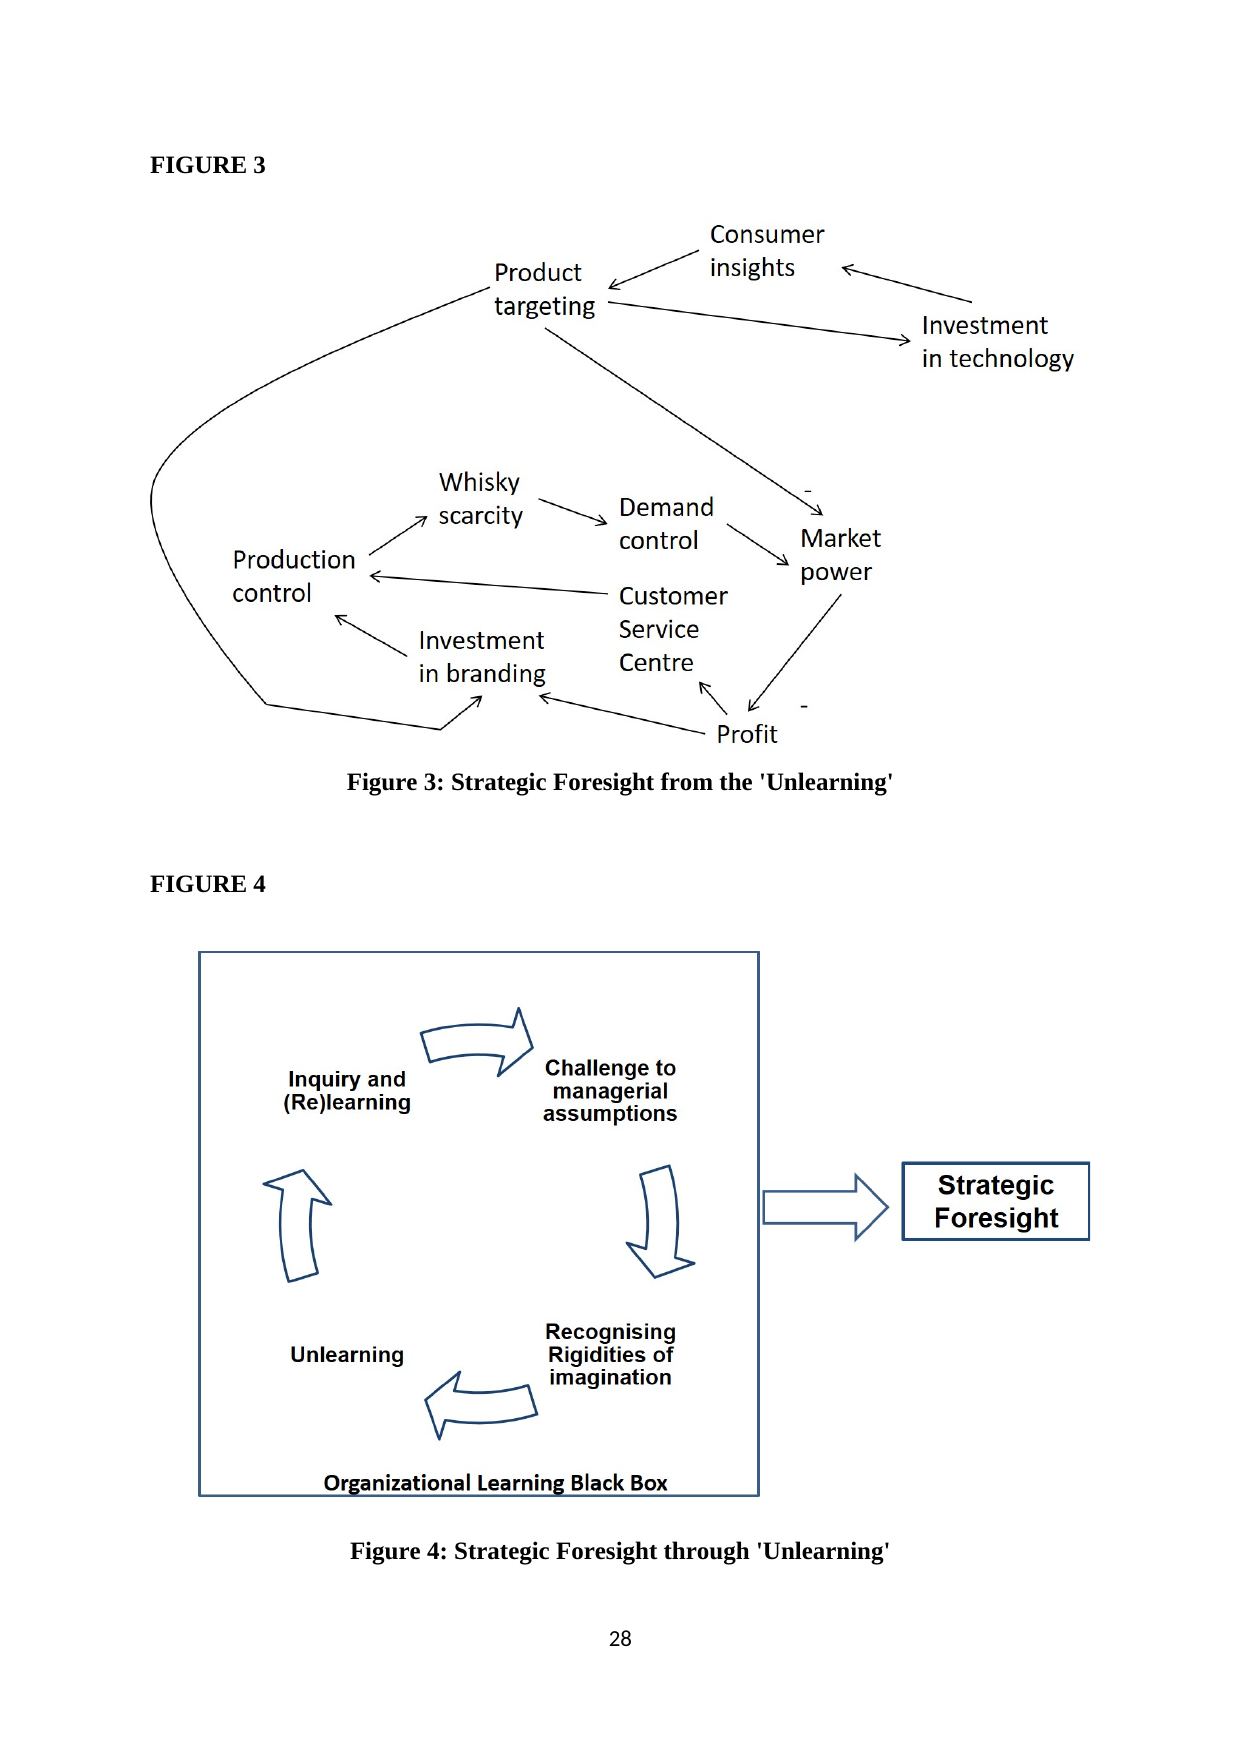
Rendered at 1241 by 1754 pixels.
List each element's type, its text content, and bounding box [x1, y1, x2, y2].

picture [150, 951, 1091, 1512]
picture [150, 207, 1091, 767]
text FIGURE 4 [150, 869, 1090, 898]
text FIGURE 3 [150, 150, 1090, 179]
text Figure 4: Strategic Foresight through 'Unlearning' [150, 1536, 1090, 1565]
text Figure 3: Strategic Foresight from the 'Unlearning' [150, 767, 1090, 795]
